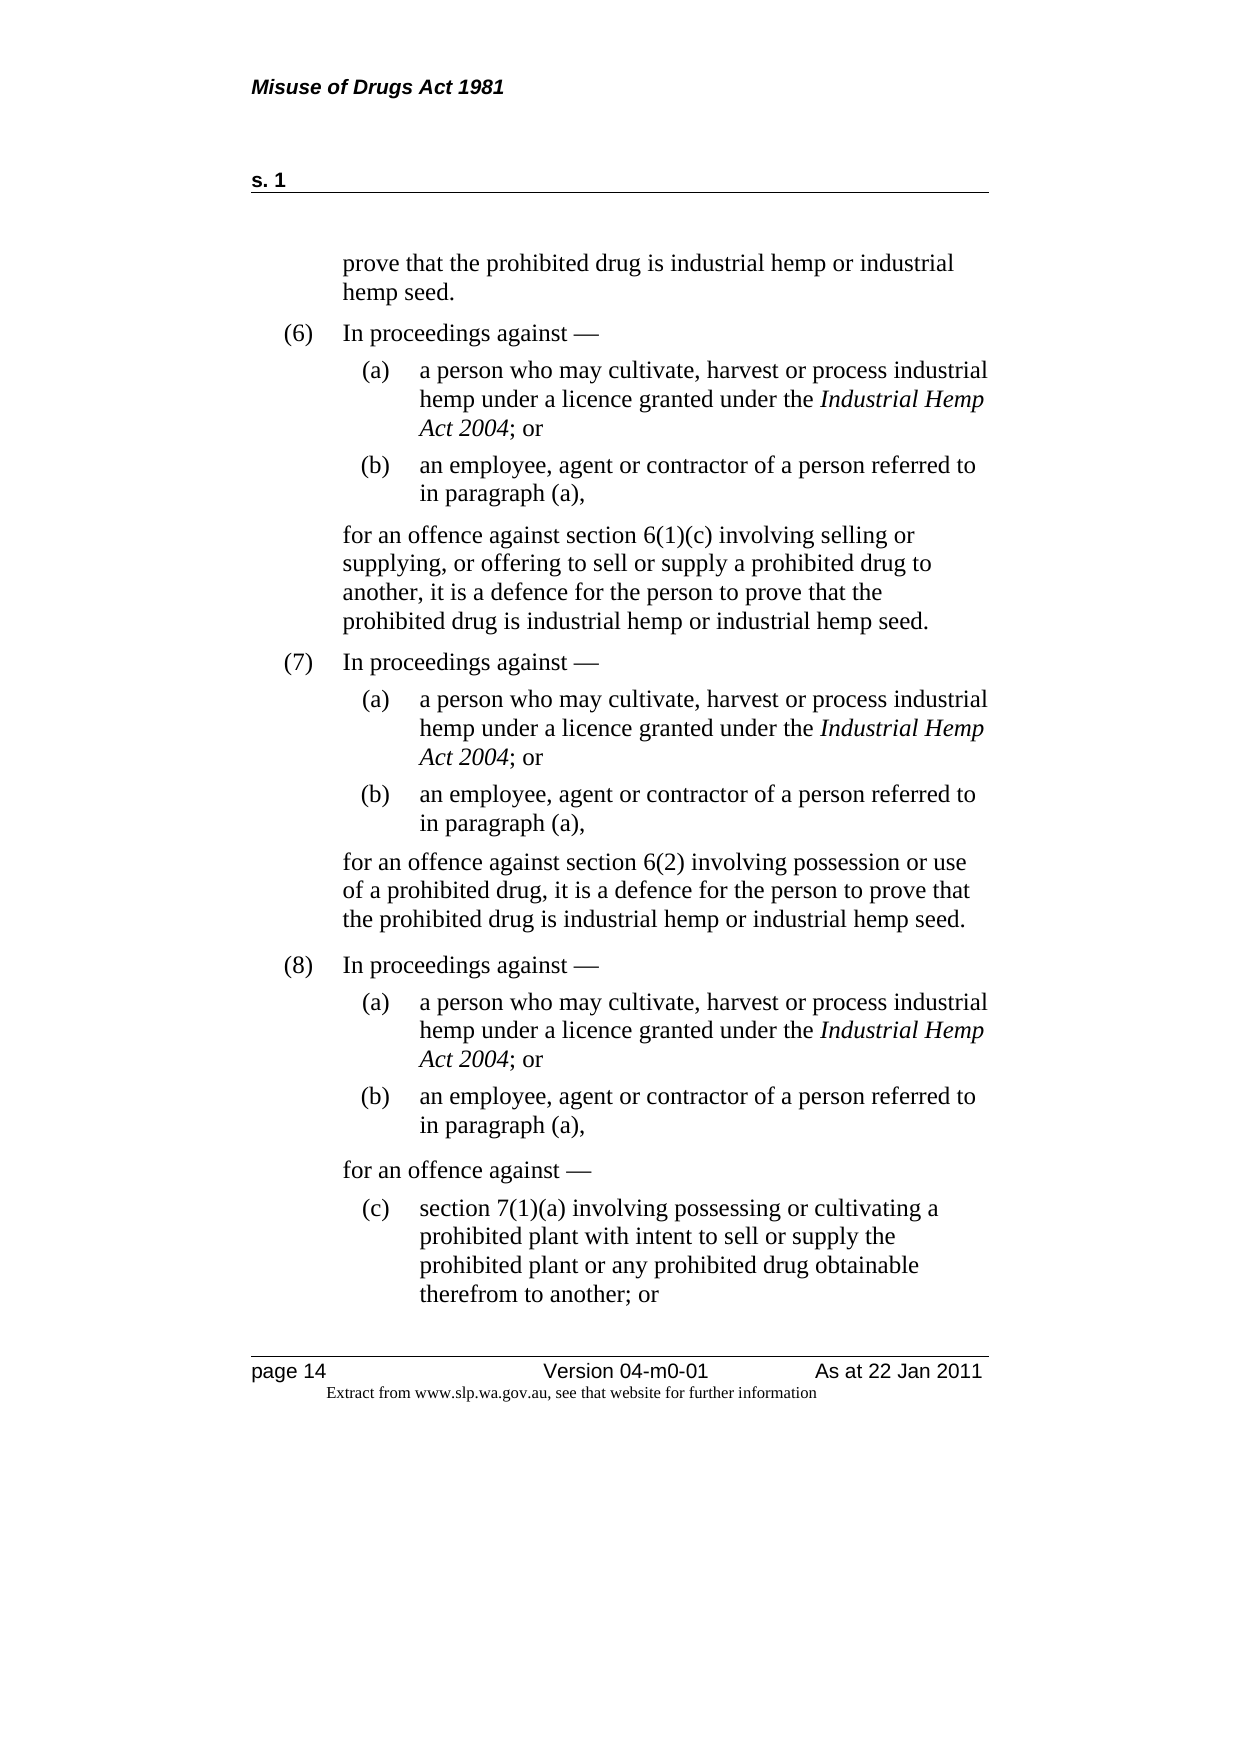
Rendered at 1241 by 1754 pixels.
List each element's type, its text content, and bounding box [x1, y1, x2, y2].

text (a) a person who may cultivate, harvest or process industrial hemp under a licence granted under the Industrial Hemp Act 2004; or [251, 355, 989, 441]
text (b) an employee, agent or contractor of a person referred to in paragraph (a), [251, 1081, 989, 1139]
text (a) a person who may cultivate, harvest or process industrial hemp under a licence granted under the Industrial Hemp Act 2004; or [251, 987, 989, 1073]
text (6) In proceedings against — [251, 318, 989, 347]
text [251, 248, 989, 306]
text (b) an employee, agent or contractor of a person referred to in paragraph (a), [251, 450, 989, 507]
text for an offence against section 6(2) involving possession or use of a prohibited drug, it is a defence for the person to prove that the prohibited drug is industrial hemp or industrial hemp seed. [251, 847, 989, 933]
text (a) a person who may cultivate, harvest or process industrial hemp under a licence granted under the Industrial Hemp Act 2004; or [251, 684, 989, 771]
text (7) In proceedings against — [251, 647, 989, 676]
text for an offence against — [251, 1156, 989, 1184]
text for an offence against section 6(1)(c) involving selling or supplying, or offering to sell or supply a prohibited drug to another, it is a defence for the person to prove that the prohibited drug is industrial hemp or industrial hemp seed. [251, 520, 989, 635]
text (8) In proceedings against — [251, 950, 989, 978]
text (b) an employee, agent or contractor of a person referred to in paragraph (a), [251, 779, 989, 836]
text (c) section 7(1)(a) involving possessing or cultivating a prohibited plant with intent to sell or supply the prohibited plant or any prohibited drug obtainable therefrom to another; or [251, 1193, 989, 1308]
